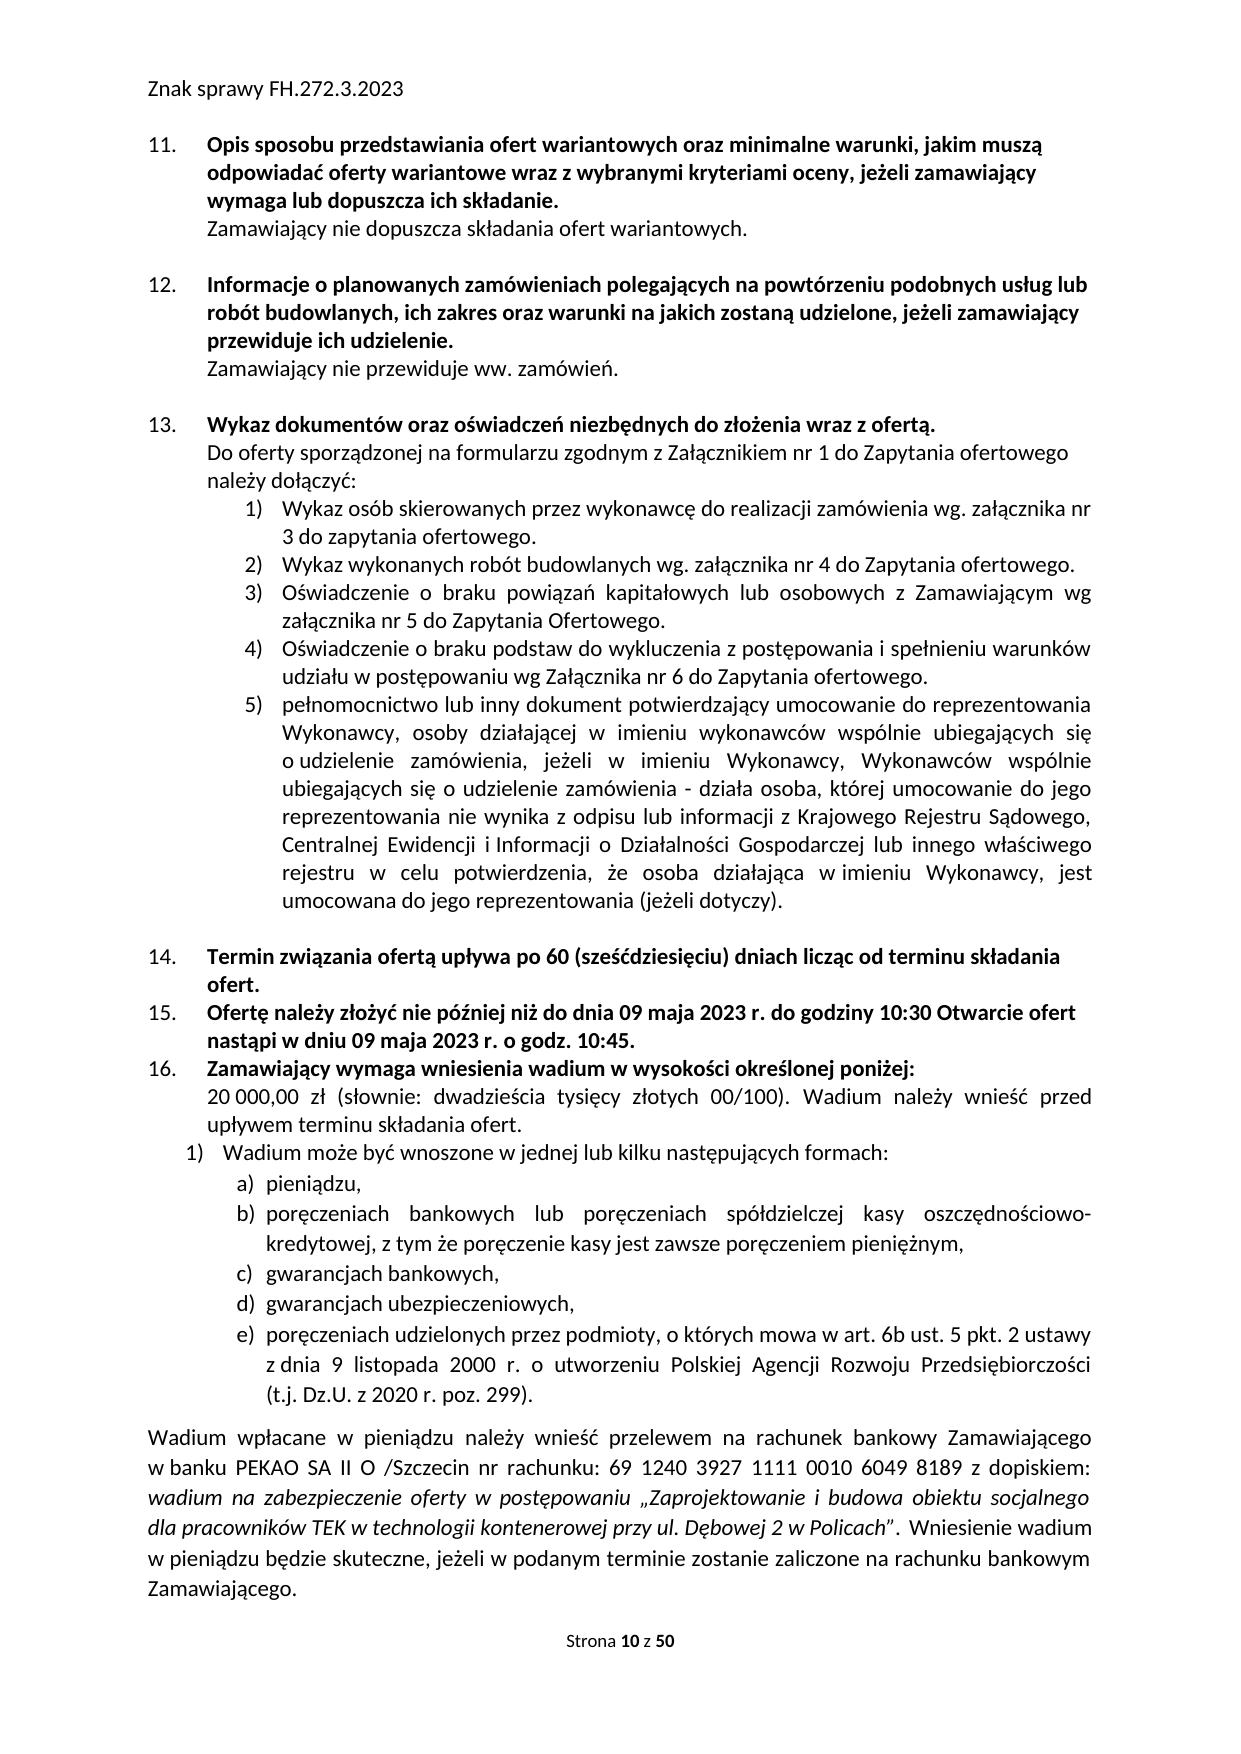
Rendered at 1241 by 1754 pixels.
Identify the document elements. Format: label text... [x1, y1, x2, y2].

list Wadium może być wnoszone w jednej lub kilku następujących formach: [185, 1138, 1093, 1167]
list Ofertę należy złożyć nie później niż do dnia 09 maja 2023 r. do godziny 10:30 Otwarcie ofert nastąpi w dniu 09 maja 2023 r. o godz. 10:45. [148, 998, 1093, 1054]
list gwarancjach ubezpieczeniowych, [236, 1289, 1093, 1318]
list Wykaz dokumentów oraz oświadczeń niezbędnych do złożenia wraz z ofertą. [148, 410, 1093, 438]
list pełnomocnictwo lub inny dokument potwierdzający umocowanie do reprezentowania Wykonawcy, osoby działającej w imieniu wykonawców wspólnie ubiegających się o udzielenie zamówienia, jeżeli w imieniu Wykonawcy, Wykonawców wspólnie ubiegających się o udzielenie zamówienia - działa osoba, której umocowanie do jego reprezentowania nie wynika z odpisu lub informacji z Krajowego Rejestru Sądowego, Centralnej Ewidencji i Informacji o Działalności Gospodarczej lub innego właściwego rejestru w celu potwierdzenia, że osoba działająca w imieniu Wykonawcy, jest umocowana do jego reprezentowania (jeżeli dotyczy). [244, 690, 1093, 914]
list Wykaz wykonanych robót budowlanych wg. załącznika nr 4 do Zapytania ofertowego. [244, 550, 1093, 578]
list Oświadczenie o braku podstaw do wykluczenia z postępowania i spełnieniu warunków udziału w postępowaniu wg Załącznika nr 6 do Zapytania ofertowego. [244, 634, 1093, 690]
list Oświadczenie o braku powiązań kapitałowych lub osobowych z Zamawiającym wg załącznika nr 5 do Zapytania Ofertowego. [244, 578, 1093, 634]
text Wadium wpłacane w pieniądzu należy wnieść przelewem na rachunek bankowy Zamawiającego w banku PEKAO SA II O /Szczecin nr rachunku: 69 1240 3927 1111 0010 6049 8189 z dopiskiem: wadium na zabezpieczenie oferty w postępowaniu „Zaprojektowanie i budowa obiektu socjalnego dla pracowników TEK w technologii kontenerowej przy ul. Dębowej 2 w Policach”. Wniesienie wadium w pieniądzu będzie skuteczne, jeżeli w podanym terminie zostanie zaliczone na rachunku bankowym Zamawiającego. [148, 1423, 1093, 1602]
list Zamawiający wymaga wniesienia wadium w wysokości określonej poniżej: [148, 1054, 1093, 1082]
list Opis sposobu przedstawiania ofert wariantowych oraz minimalne warunki, jakim muszą odpowiadać oferty wariantowe wraz z wybranymi kryteriami oceny, jeżeli zamawiający wymaga lub dopuszcza ich składanie. [148, 130, 1093, 214]
list Termin związania ofertą upływa po 60 (sześćdziesięciu) dniach licząc od terminu składania ofert. [148, 942, 1093, 998]
list 20 000,00 zł (słownie: dwadzieścia tysięcy złotych 00/100). Wadium należy wnieść przed upływem terminu składania ofert. [207, 1082, 1093, 1138]
list poręczeniach bankowych lub poręczeniach spółdzielczej kasy oszczędnościowo-kredytowej, z tym że poręczenie kasy jest zawsze poręczeniem pieniężnym, [236, 1199, 1093, 1257]
list Wykaz osób skierowanych przez wykonawcę do realizacji zamówienia wg. załącznika nr 3 do zapytania ofertowego. [244, 494, 1093, 550]
list Zamawiający nie dopuszcza składania ofert wariantowych. [207, 214, 1093, 242]
list pieniądzu, [236, 1169, 1093, 1197]
list Zamawiający nie przewiduje ww. zamówień. [207, 354, 1093, 382]
list gwarancjach bankowych, [236, 1259, 1093, 1287]
list poręczeniach udzielonych przez podmioty, o których mowa w art. 6b ust. 5 pkt. 2 ustawy z dnia 9 listopada 2000 r. o utworzeniu Polskiej Agencji Rozwoju Przedsiębiorczości (t.j. Dz.U. z 2020 r. poz. 299). [236, 1320, 1093, 1408]
list Informacje o planowanych zamówieniach polegających na powtórzeniu podobnych usług lub robót budowlanych, ich zakres oraz warunki na jakich zostaną udzielone, jeżeli zamawiający przewiduje ich udzielenie. [148, 270, 1093, 354]
list Do oferty sporządzonej na formularzu zgodnym z Załącznikiem nr 1 do Zapytania ofertowego należy dołączyć: [207, 438, 1093, 494]
